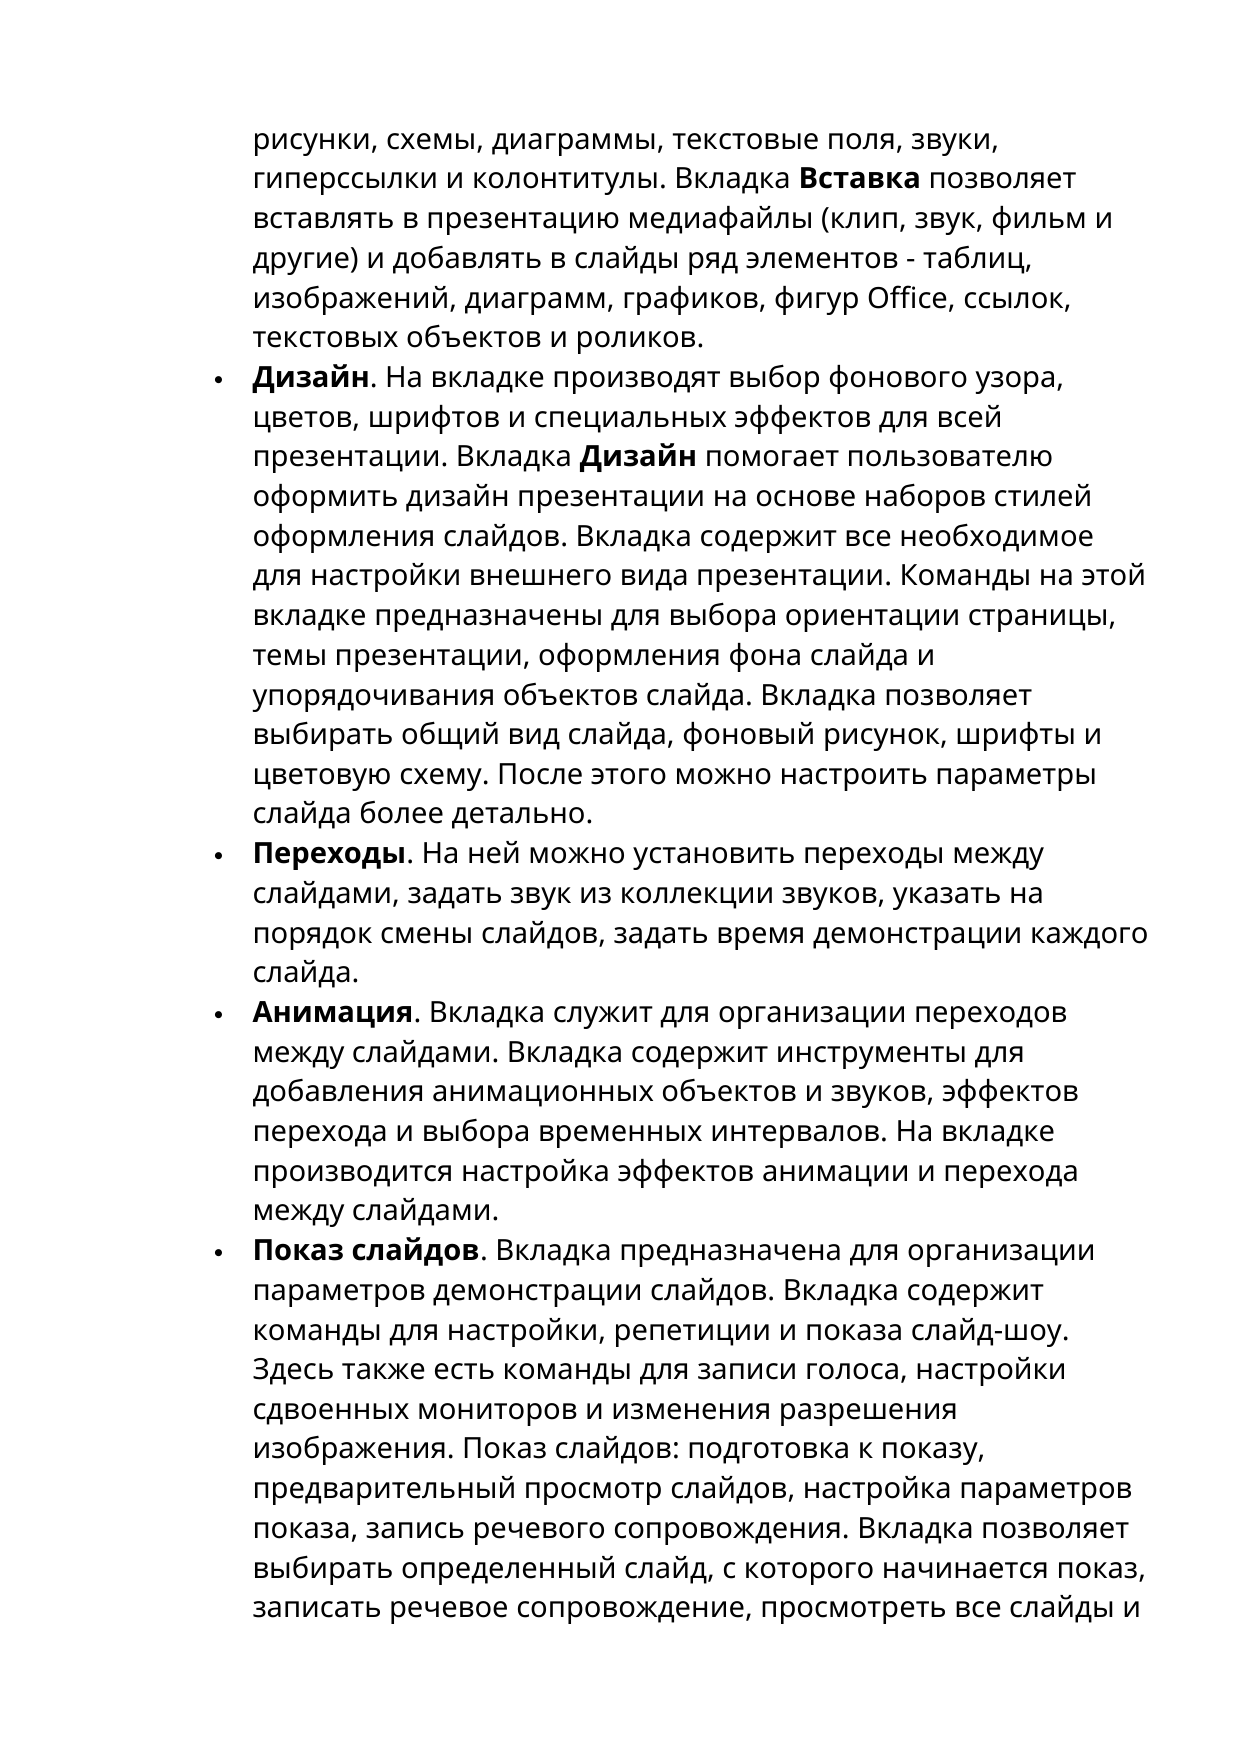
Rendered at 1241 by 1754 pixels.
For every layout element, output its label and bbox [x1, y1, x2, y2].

table_header [177, 118, 1152, 1626]
